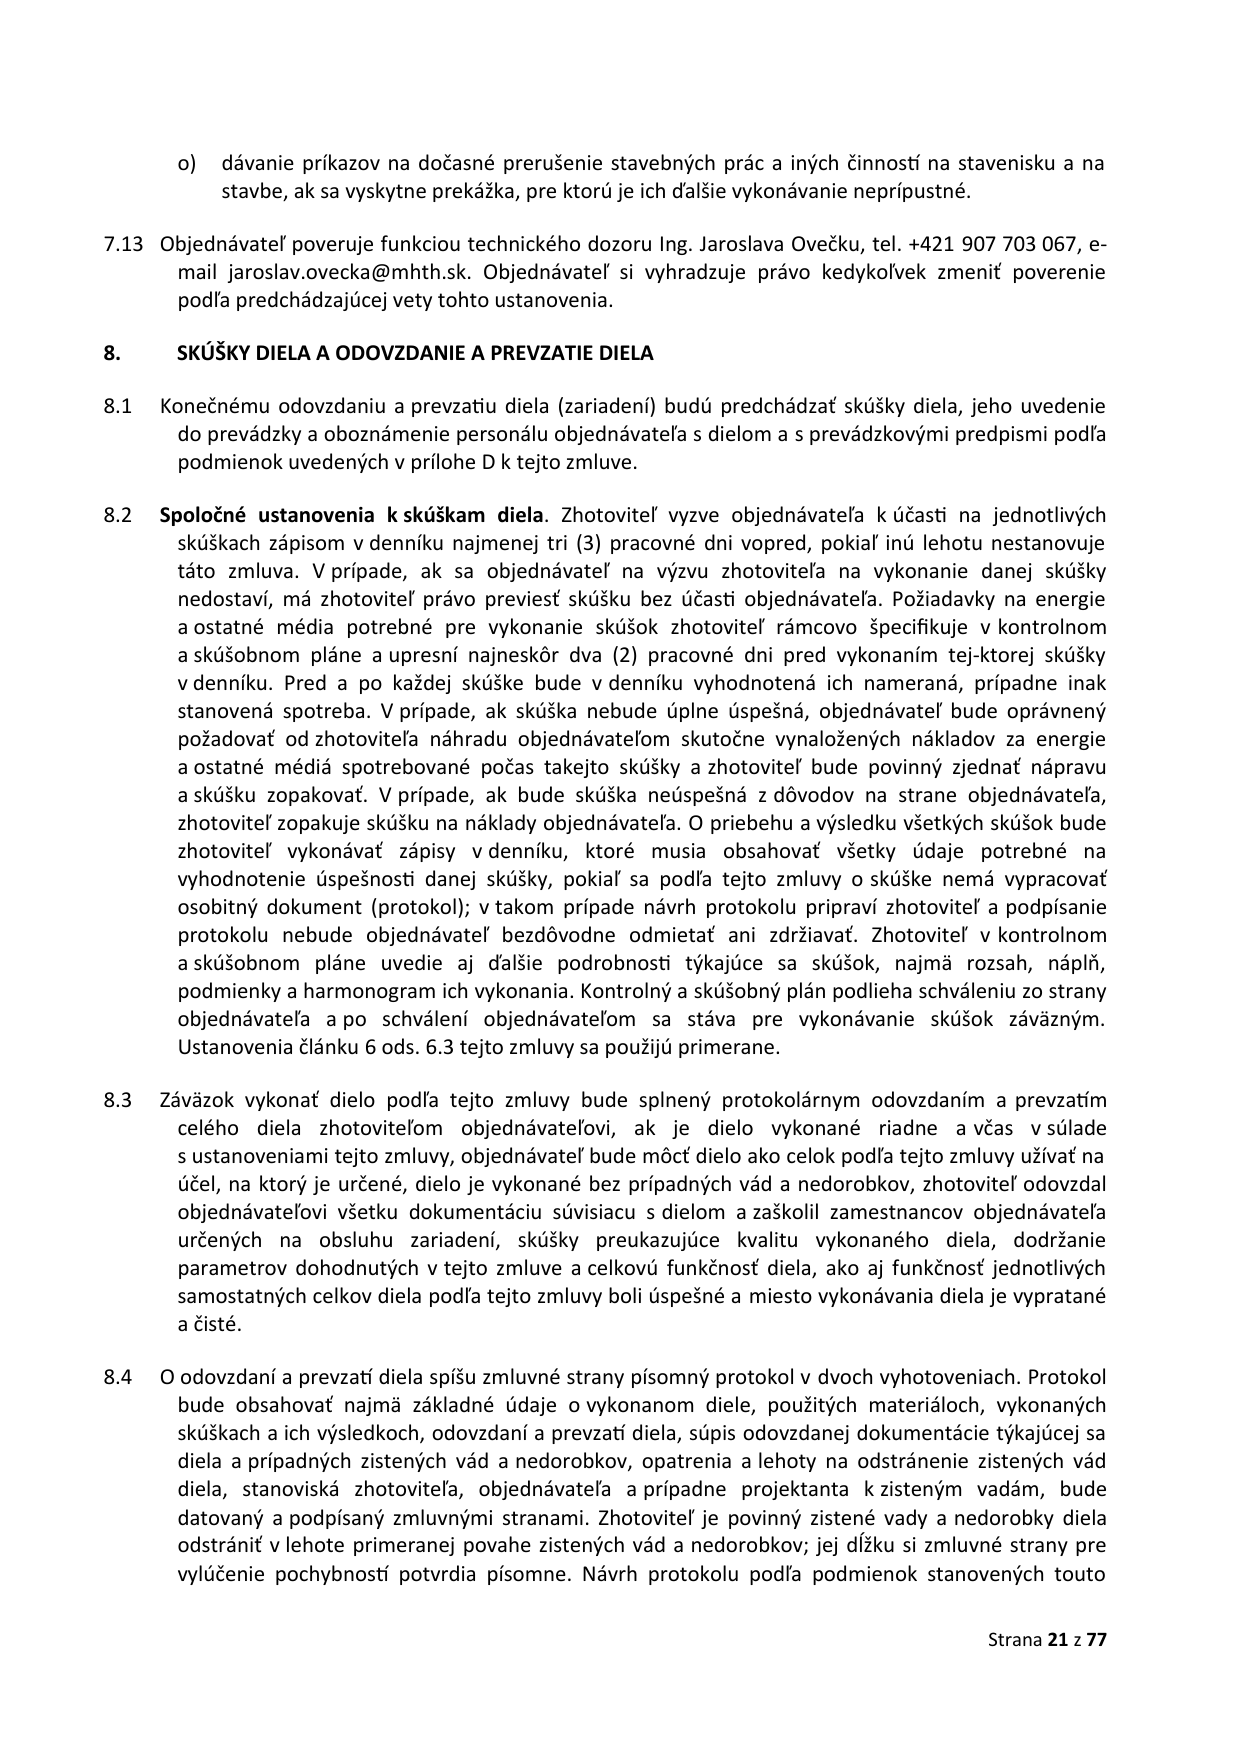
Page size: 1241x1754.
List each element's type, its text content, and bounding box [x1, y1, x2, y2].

list dávanie príkazov na dočasné prerušenie stavebných prác a iných činností na stavenisku a na stavbe, ak sa vyskytne prekážka, pre ktorú je ich ďalšie vykonávanie neprípustné. [177, 148, 1107, 204]
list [103, 1362, 1107, 1587]
subtitle SKÚŠKY DIELA A ODOVZDANIE A PREVZATIE DIELA [103, 338, 1107, 366]
list Záväzok vykonať dielo podľa tejto zmluvy bude splnený protokolárnym odovzdaním a prevzatím celého diela zhotoviteľom objednávateľovi, ak je dielo vykonané riadne a včas v súlade s ustanoveniami tejto zmluvy, objednávateľ bude môcť dielo ako celok podľa tejto zmluvy užívať na účel, na ktorý je určené, dielo je vykonané bez prípadných vád a nedorobkov, zhotoviteľ odovzdal objednávateľovi všetku dokumentáciu súvisiacu s dielom a zaškolil zamestnancov objednávateľa určených na obsluhu zariadení, skúšky preukazujúce kvalitu vykonaného diela, dodržanie parametrov dohodnutých v tejto zmluve a celkovú funkčnosť diela, ako aj funkčnosť jednotlivých samostatných celkov diela podľa tejto zmluvy boli úspešné a miesto vykonávania diela je vypratané a čisté. [103, 1085, 1107, 1337]
list Konečnému odovzdaniu a prevzatiu diela (zariadení) budú predchádzať skúšky diela, jeho uvedenie do prevádzky a oboznámenie personálu objednávateľa s dielom a s prevádzkovými predpismi podľa podmienok uvedených v prílohe D k tejto zmluve. [103, 391, 1107, 475]
list Objednávateľ poveruje funkciou technického dozoru Ing. Jaroslava Ovečku, tel. +421 907 703 067, e-mail jaroslav.ovecka@mhth.sk. Objednávateľ si vyhradzuje právo kedykoľvek zmeniť poverenie podľa predchádzajúcej vety tohto ustanovenia. [103, 229, 1107, 313]
list Spoločné ustanovenia k skúškam diela. Zhotoviteľ vyzve objednávateľa k účasti na jednotlivých skúškach zápisom v denníku najmenej tri (3) pracovné dni vopred, pokiaľ inú lehotu nestanovuje táto zmluva. V prípade, ak sa objednávateľ na výzvu zhotoviteľa na vykonanie danej skúšky nedostaví, má zhotoviteľ právo previesť skúšku bez účasti objednávateľa. Požiadavky na energie a ostatné média potrebné pre vykonanie skúšok zhotoviteľ rámcovo špecifikuje v kontrolnom a skúšobnom pláne a upresní najneskôr dva (2) pracovné dni pred vykonaním tej-ktorej skúšky v denníku. Pred a po každej skúške bude v denníku vyhodnotená ich nameraná, prípadne inak stanovená spotreba. V prípade, ak skúška nebude úplne úspešná, objednávateľ bude oprávnený požadovať od zhotoviteľa náhradu objednávateľom skutočne vynaložených nákladov za energie a ostatné médiá spotrebované počas takejto skúšky a zhotoviteľ bude povinný zjednať nápravu a skúšku zopakovať. V prípade, ak bude skúška neúspešná z dôvodov na strane objednávateľa, zhotoviteľ zopakuje skúšku na náklady objednávateľa. O priebehu a výsledku všetkých skúšok bude zhotoviteľ vykonávať zápisy v denníku, ktoré musia obsahovať všetky údaje potrebné na vyhodnotenie úspešnosti danej skúšky, pokiaľ sa podľa tejto zmluvy o skúške nemá vypracovať osobitný dokument (protokol); v takom prípade návrh protokolu pripraví zhotoviteľ a podpísanie protokolu nebude objednávateľ bezdôvodne odmietať ani zdržiavať. Zhotoviteľ v kontrolnom a skúšobnom pláne uvedie aj ďalšie podrobnosti týkajúce sa skúšok, najmä rozsah, náplň, podmienky a harmonogram ich vykonania. Kontrolný a skúšobný plán podlieha schváleniu zo strany objednávateľa a po schválení objednávateľom sa stáva pre vykonávanie skúšok záväzným. Ustanovenia článku 6 ods. 6.3 tejto zmluvy sa použijú primerane. [103, 500, 1107, 1060]
